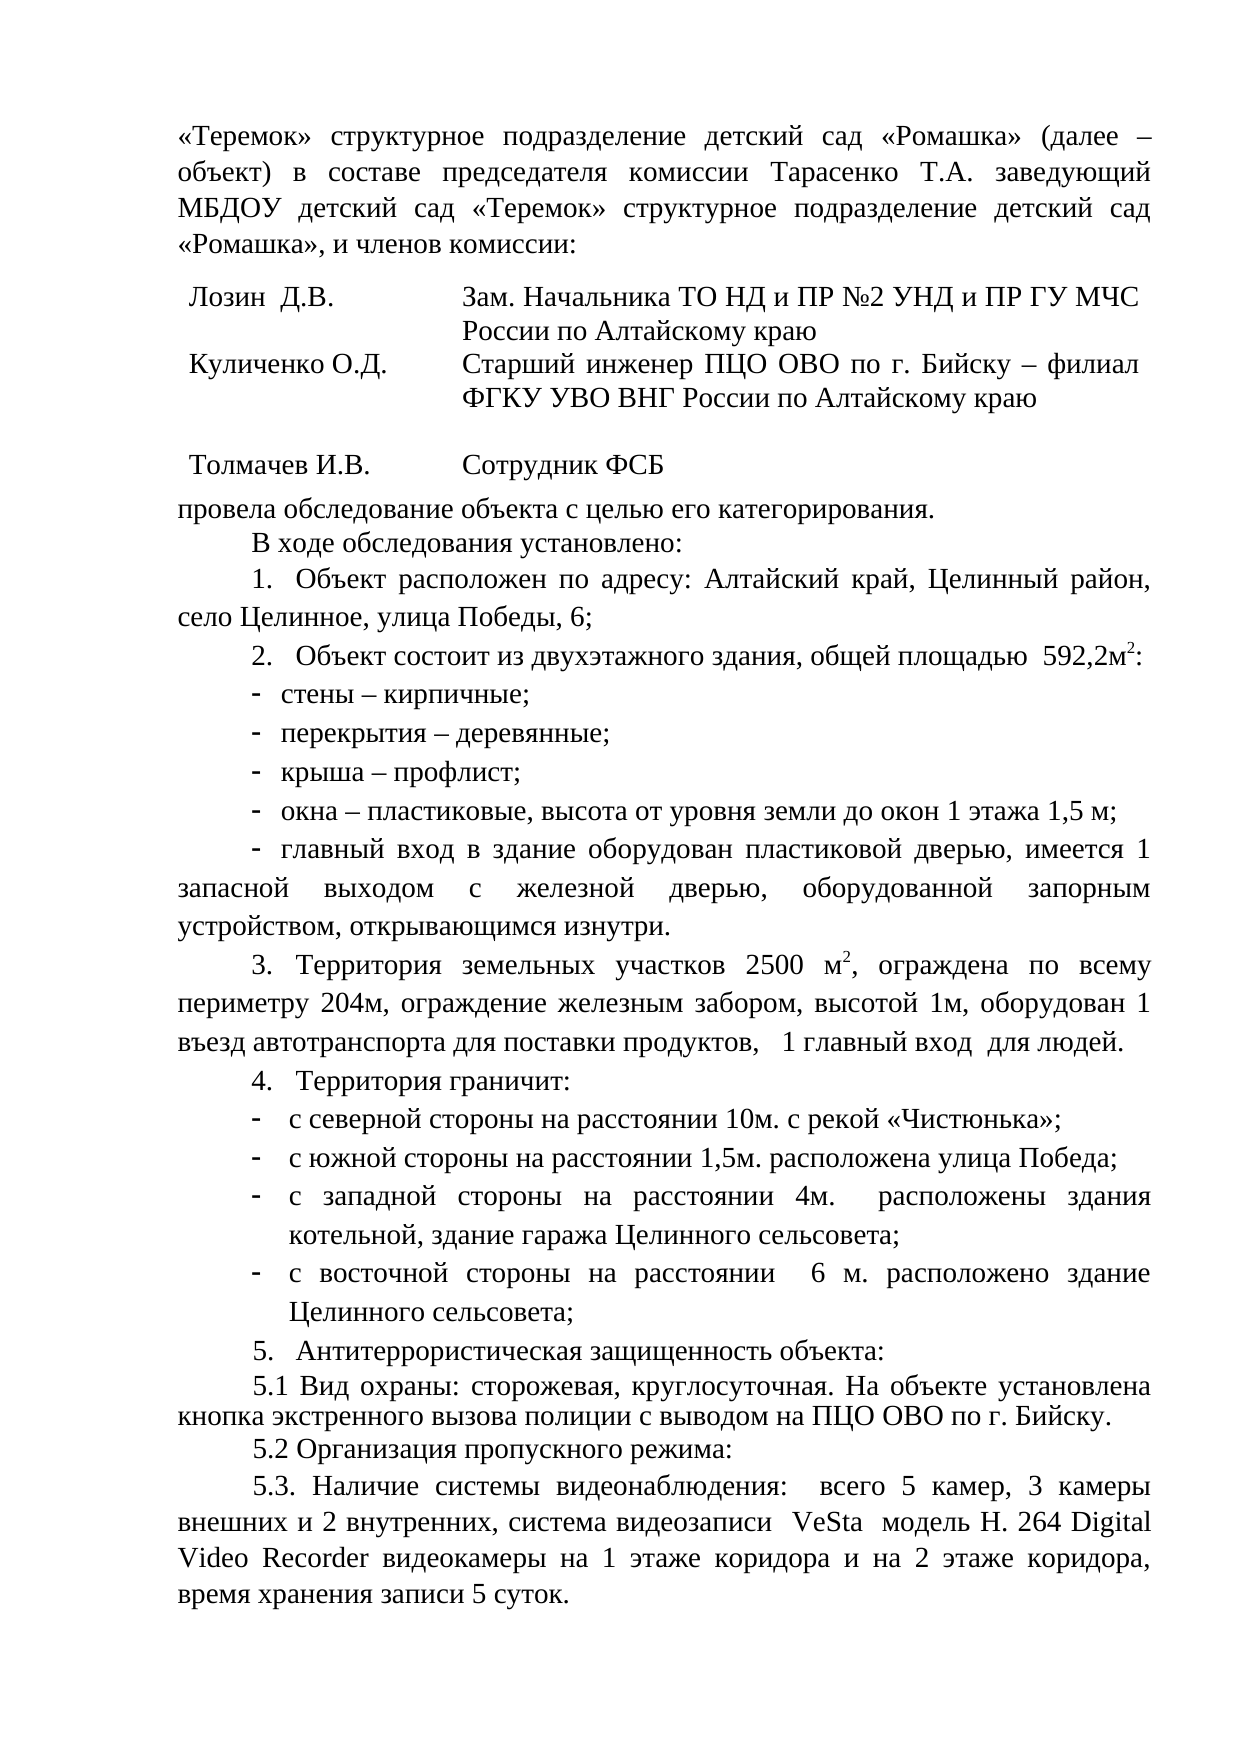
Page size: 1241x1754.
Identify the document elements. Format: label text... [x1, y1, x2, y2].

list крыша – профлист; [177, 754, 1152, 788]
table_header Лозин Д.В. [177, 279, 451, 346]
list Объект расположен по адресу: Алтайский край, Целинный район, село Целинное, улица Победы, 6; [177, 561, 1152, 633]
text В ходе обследования установлено: [177, 525, 1152, 558]
table_cell Толмачев И.В. [177, 447, 451, 491]
list Территория земельных участков 2500 м2, ограждена по всему периметру 204м, ограждение железным забором, высотой 1м, оборудован 1 въезд автотранспорта для поставки продуктов, 1 главный вход для людей. [177, 947, 1152, 1058]
list перекрытия – деревянные; [177, 715, 1152, 749]
list с южной стороны на расстоянии 1,5м. расположена улица Победа; [251, 1140, 1152, 1173]
list главный вход в здание оборудован пластиковой дверью, имеется 1 запасной выходом с железной дверью, оборудованной запорным устройством, открывающимся изнутри. [177, 831, 1152, 942]
table_cell Куличенко О.Д. [177, 346, 451, 447]
list стены – кирпичные; [177, 677, 1152, 710]
text 5.2 Организация пропускного режима: [177, 1432, 1152, 1465]
list с западной стороны на расстоянии 4м. расположены здания котельной, здание гаража Целинного сельсовета; [251, 1178, 1152, 1251]
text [177, 118, 1152, 260]
table_cell Старший инженер ПЦО ОВО по г. Бийску – филиал ФГКУ УВО ВНГ России по Алтайскому краю [451, 346, 1152, 447]
list Объект состоит из двухэтажного здания, общей площадью 592,2м2: [177, 638, 1152, 672]
list окна – пластиковые, высота от уровня земли до окон 1 этажа 1,5 м; [177, 793, 1152, 826]
list Антитеррористическая защищенность объекта: [252, 1333, 1152, 1366]
text 5.3. Наличие системы видеонаблюдения: всего 5 камер, 3 камеры внешних и 2 внутренних, система видеозаписи VeSta модель H. 264 Digital Video Recorder видеокамеры на 1 этаже коридора и на 2 этаже коридора, время хранения записи 5 суток. [177, 1468, 1152, 1610]
table_cell Сотрудник ФСБ [451, 447, 1152, 491]
list с северной стороны на расстоянии 10м. с рекой «Чистюнька»; [251, 1101, 1152, 1135]
text 5.1 Вид охраны: сторожевая, круглосуточная. На объекте установлена кнопка экстренного вызова полиции с выводом на ПЦО ОВО по г. Бийску. [177, 1371, 1152, 1432]
list с восточной стороны на расстоянии 6 м. расположено здание Целинного сельсовета; [251, 1256, 1152, 1328]
text провела обследование объекта с целью его категорирования. [177, 491, 1152, 525]
list Территория граничит: [177, 1063, 1152, 1096]
table_header Зам. Начальника ТО НД и ПР №2 УНД и ПР ГУ МЧС России по Алтайскому краю [451, 279, 1152, 346]
